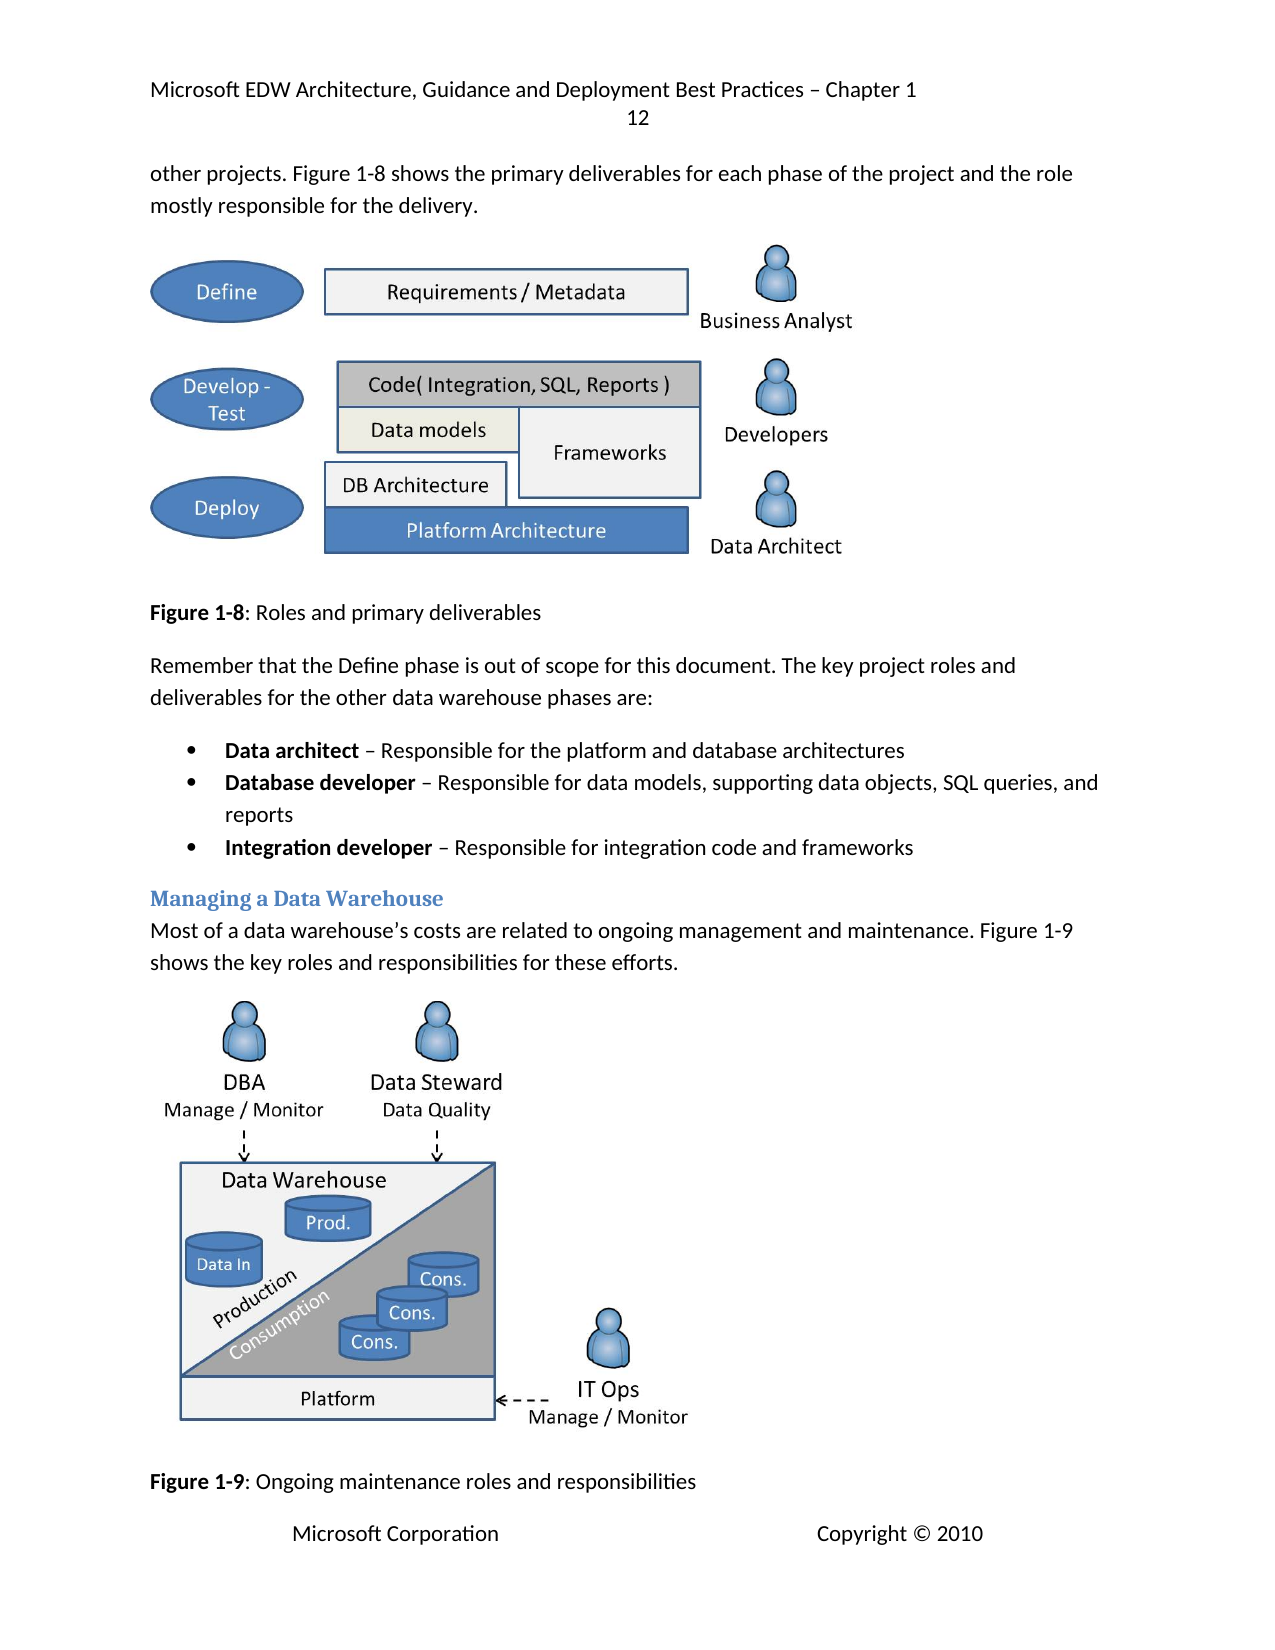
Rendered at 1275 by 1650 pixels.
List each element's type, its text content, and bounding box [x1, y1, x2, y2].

list Integration developer – Responsible for integration code and frameworks [187, 833, 1125, 861]
text Figure 1-8: Roles and primary deliverables [150, 598, 1125, 626]
text Figure 1-9: Ongoing maintenance roles and responsibilities [150, 1467, 1125, 1495]
subtitle Managing a Data Warehouse [150, 886, 1125, 912]
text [150, 159, 1125, 219]
picture [150, 244, 867, 573]
text Remember that the Define phase is out of scope for this document. The key project roles and deliverables for the other data warehouse phases are: [150, 651, 1125, 711]
list Database developer – Responsible for data models, supporting data objects, SQL queries, and reports [187, 768, 1125, 828]
list Data architect – Responsible for the platform and database architectures [187, 736, 1125, 764]
text Most of a data warehouse’s costs are related to ongoing management and maintenance. Figure 1-9 shows the key roles and responsibilities for these efforts. [150, 916, 1125, 976]
picture [150, 1001, 701, 1442]
